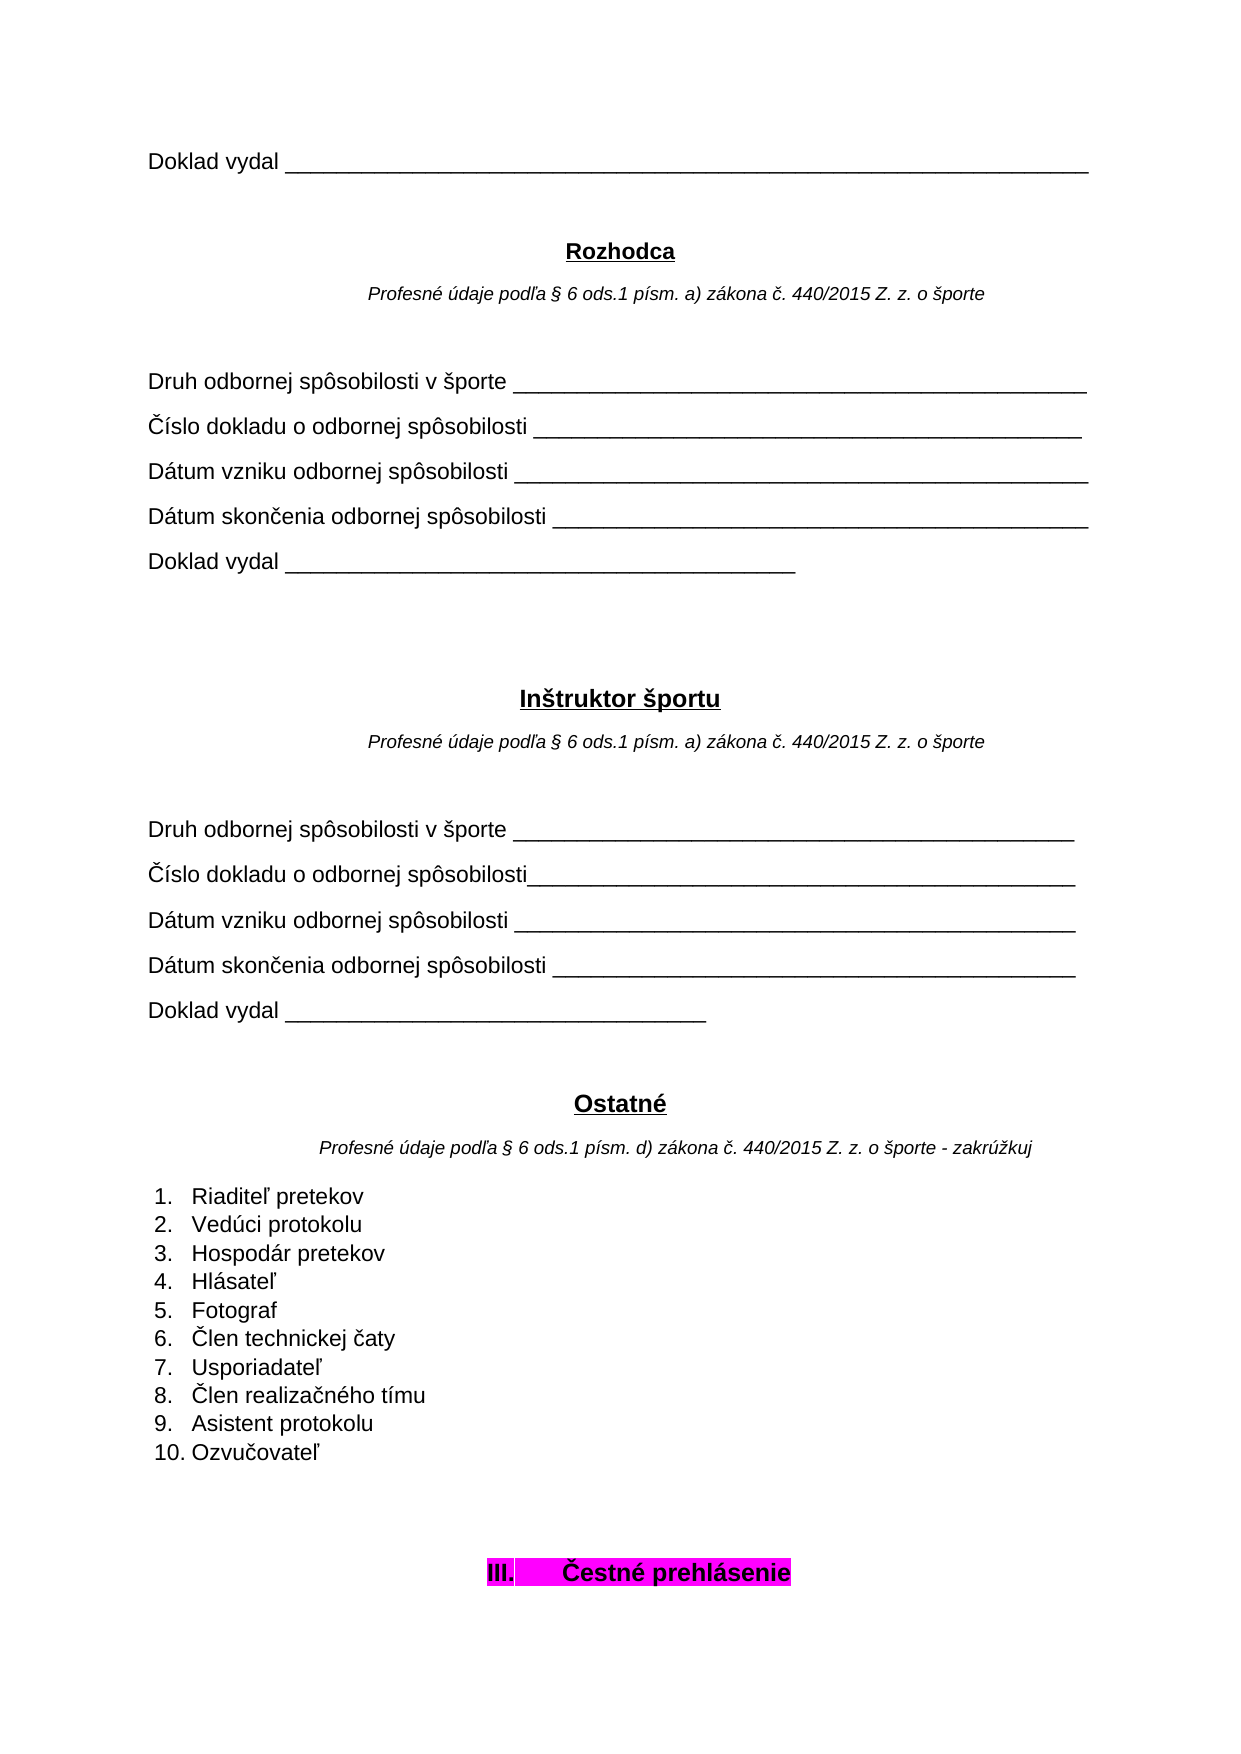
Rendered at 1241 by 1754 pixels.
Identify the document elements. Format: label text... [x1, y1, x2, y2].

text Inštruktor športu [148, 684, 1093, 712]
text Doklad vydal _______________________________________________________________ [148, 148, 1093, 174]
list Profesné údaje podľa § 6 ods.1 písm. d) zákona č. 440/2015 Z. z. o športe - zakrúžkuj [260, 1136, 1093, 1158]
text Druh odbornej spôsobilosti v športe ____________________________________________ [148, 816, 1093, 843]
text Dátum vzniku odbornej spôsobilosti _____________________________________________ [148, 458, 1093, 484]
text Druh odbornej spôsobilosti v športe _____________________________________________ [148, 368, 1093, 394]
list Člen realizačného tímu [154, 1382, 1093, 1408]
text Rozhodca [148, 238, 1093, 264]
text Doklad vydal ________________________________________ [148, 548, 1093, 575]
list Čestné prehlásenie [185, 1557, 1093, 1586]
list Fotograf [154, 1297, 1093, 1323]
list Ozvučovateľ [154, 1439, 1093, 1465]
list Profesné údaje podľa § 6 ods.1 písm. a) zákona č. 440/2015 Z. z. o športe [260, 283, 1093, 304]
list Riaditeľ pretekov [154, 1183, 1093, 1209]
text Dátum skončenia odbornej spôsobilosti _________________________________________ [148, 952, 1093, 978]
list Hospodár pretekov [154, 1240, 1093, 1266]
list Usporiadateľ [154, 1353, 1093, 1380]
list Profesné údaje podľa § 6 ods.1 písm. a) zákona č. 440/2015 Z. z. o športe [260, 731, 1093, 753]
text Dátum skončenia odbornej spôsobilosti __________________________________________ [148, 503, 1093, 529]
text Číslo dokladu o odbornej spôsobilosti___________________________________________ [148, 861, 1093, 888]
list Hlásateľ [154, 1268, 1093, 1294]
list Člen technickej čaty [154, 1325, 1093, 1351]
text Dátum vzniku odbornej spôsobilosti ____________________________________________ [148, 907, 1093, 933]
text Číslo dokladu o odbornej spôsobilosti ___________________________________________ [148, 413, 1093, 439]
list Vedúci protokolu [154, 1211, 1093, 1238]
text Ostatné [148, 1089, 1093, 1117]
text Doklad vydal _________________________________ [148, 997, 1093, 1023]
list Asistent protokolu [154, 1410, 1093, 1437]
